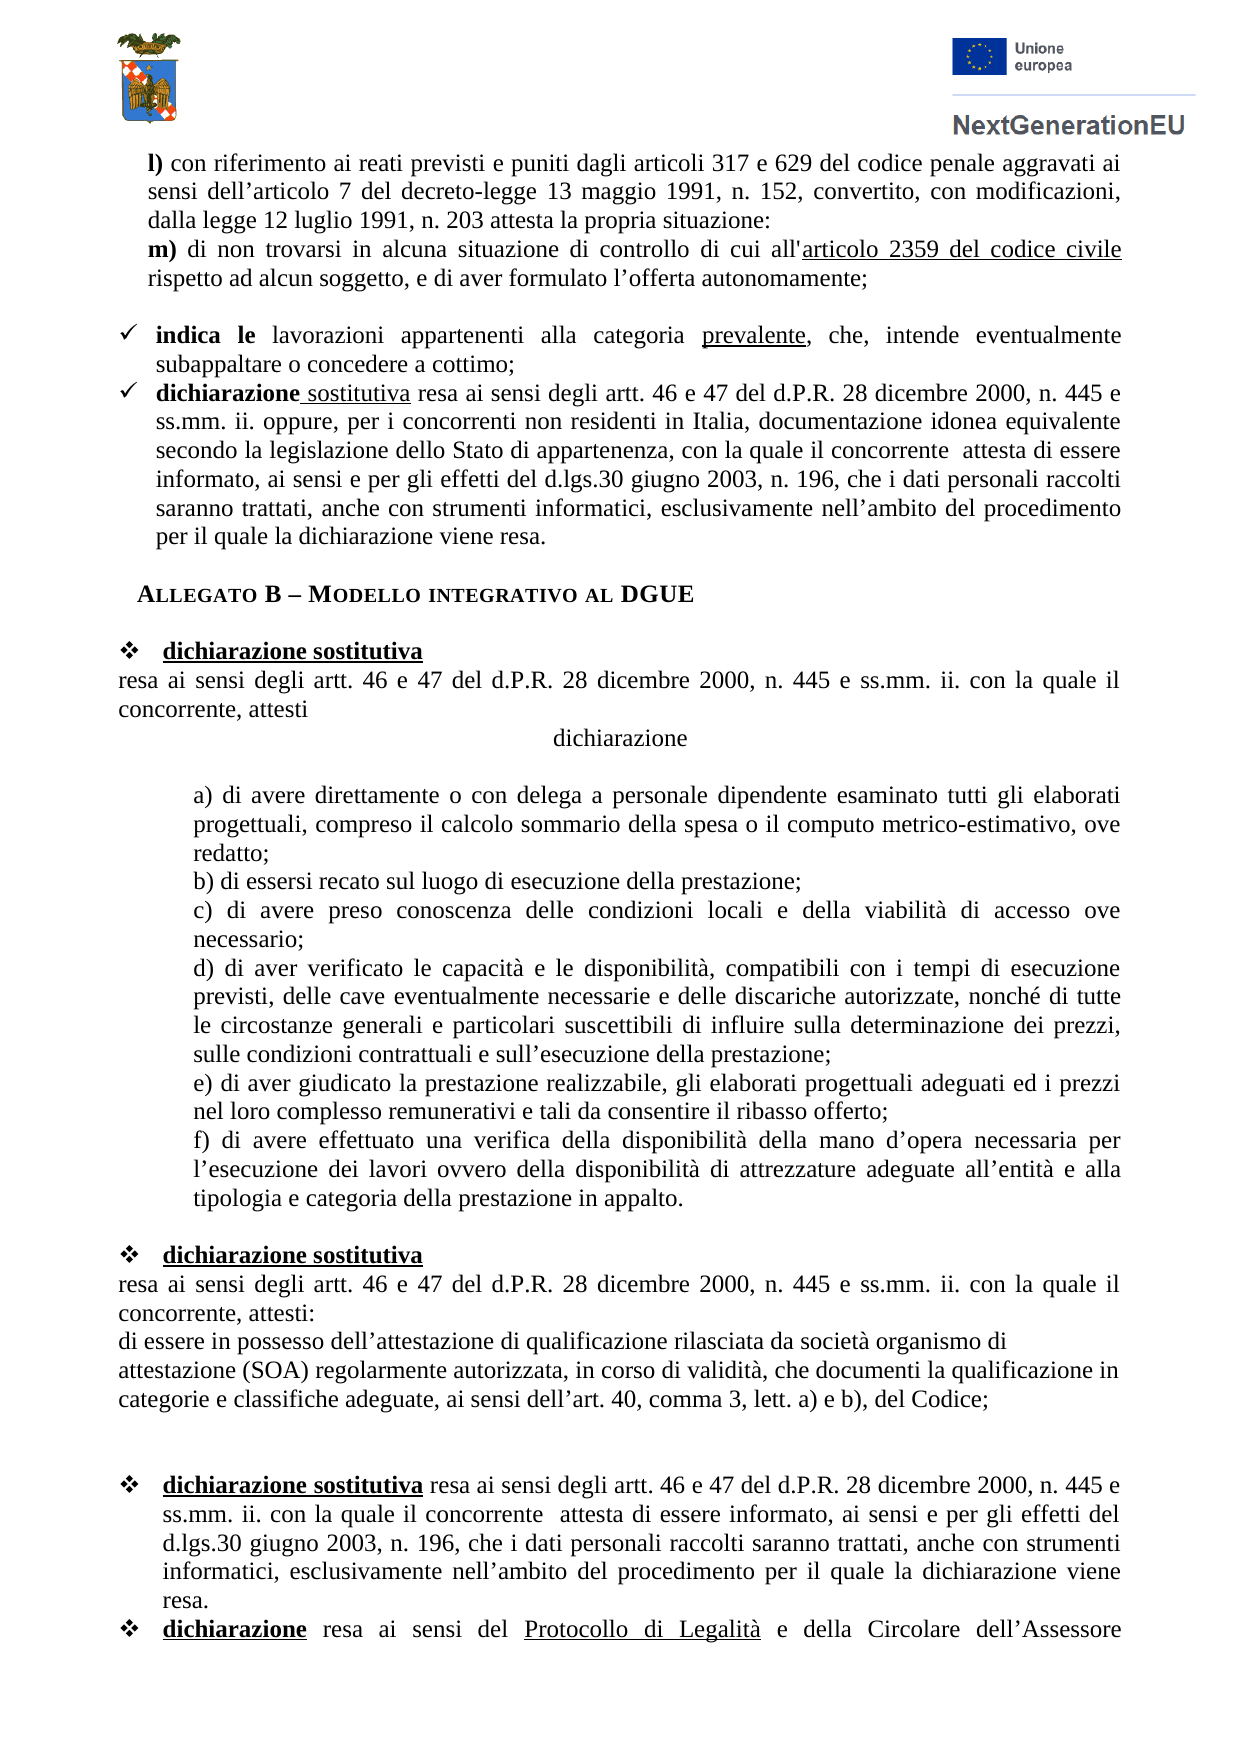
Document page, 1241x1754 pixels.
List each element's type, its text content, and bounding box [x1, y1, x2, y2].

list dichiarazione sostitutiva [118, 636, 1122, 665]
text dichiarazione [118, 723, 1122, 751]
picture [114, 30, 183, 127]
text m) di non trovarsi in alcuna situazione di controllo di cui all'articolo 2359 del codice civile rispetto ad alcun soggetto, e di aver formulato l’offerta autonomamente; [148, 234, 1122, 291]
text c) di avere preso conoscenza delle condizioni locali e della viabilità di accesso ove necessario; [193, 895, 1122, 953]
text d) di aver verificato le capacità e le disponibilità, compatibili con i tempi di esecuzione previsti, delle cave eventualmente necessarie e delle discariche autorizzate, nonché di tutte le circostanze generali e particolari suscettibili di influire sulla determinazione dei prezzi, sulle condizioni contrattuali e sull’esecuzione della prestazione; [193, 953, 1122, 1068]
text f) di avere effettuato una verifica della disponibilità della mano d’opera necessaria per l’esecuzione dei lavori ovvero della disponibilità di attrezzature adeguate all’entità e alla tipologia e categoria della prestazione in appalto. [193, 1125, 1122, 1211]
list indica le lavorazioni appartenenti alla categoria prevalente, che, intende eventualmente subappaltare o concedere a cottimo; [118, 320, 1122, 378]
text resa ai sensi degli artt. 46 e 47 del d.P.R. 28 dicembre 2000, n. 445 e ss.mm. ii. con la quale il concorrente, attesti [118, 665, 1122, 723]
list dichiarazione sostitutiva [118, 1240, 1122, 1269]
picture [943, 26, 1196, 145]
list dichiarazione sostitutiva resa ai sensi degli artt. 46 e 47 del d.P.R. 28 dicembre 2000, n. 445 e ss.mm. ii. oppure, per i concorrenti non residenti in Italia, documentazione idonea equivalente secondo la legislazione dello Stato di appartenenza, con la quale il concorrente attesta di essere informato, ai sensi e per gli effetti del d.lgs.30 giugno 2003, n. 196, che i dati personali raccolti saranno trattati, anche con strumenti informatici, esclusivamente nell’ambito del procedimento per il quale la dichiarazione viene resa. [118, 378, 1122, 550]
text a) di avere direttamente o con delega a personale dipendente esaminato tutti gli elaborati progettuali, compreso il calcolo sommario della spesa o il computo metrico-estimativo, ove redatto; [193, 780, 1122, 866]
text resa ai sensi degli artt. 46 e 47 del d.P.R. 28 dicembre 2000, n. 445 e ss.mm. ii. con la quale il concorrente, attesti: [118, 1269, 1122, 1326]
text Allegato B – Modello integrativo al DGUE [118, 579, 1122, 608]
text di essere in possesso dell’attestazione di qualificazione rilasciata da società organismo di attestazione (SOA) regolarmente autorizzata, in corso di validità, che documenti la qualificazione in categorie e classifiche adeguate, ai sensi dell’art. 40, comma 3, lett. a) e b), del Codice; [118, 1326, 1122, 1413]
text e) di aver giudicato la prestazione realizzabile, gli elaborati progettuali adeguati ed i prezzi nel loro complesso remunerativi e tali da consentire il ribasso offerto; [193, 1068, 1122, 1125]
list dichiarazione sostitutiva resa ai sensi degli artt. 46 e 47 del d.P.R. 28 dicembre 2000, n. 445 e ss.mm. ii. con la quale il concorrente attesta di essere informato, ai sensi e per gli effetti del d.lgs.30 giugno 2003, n. 196, che i dati personali raccolti saranno trattati, anche con strumenti informatici, esclusivamente nell’ambito del procedimento per il quale la dichiarazione viene resa. [118, 1470, 1122, 1614]
text l) con riferimento ai reati previsti e puniti dagli articoli 317 e 629 del codice penale aggravati ai sensi dell’articolo 7 del decreto-legge 13 maggio 1991, n. 152, convertito, con modificazioni, dalla legge 12 luglio 1991, n. 203 attesta la propria situazione: [148, 148, 1122, 234]
text b) di essersi recato sul luogo di esecuzione della prestazione; [193, 866, 1122, 895]
